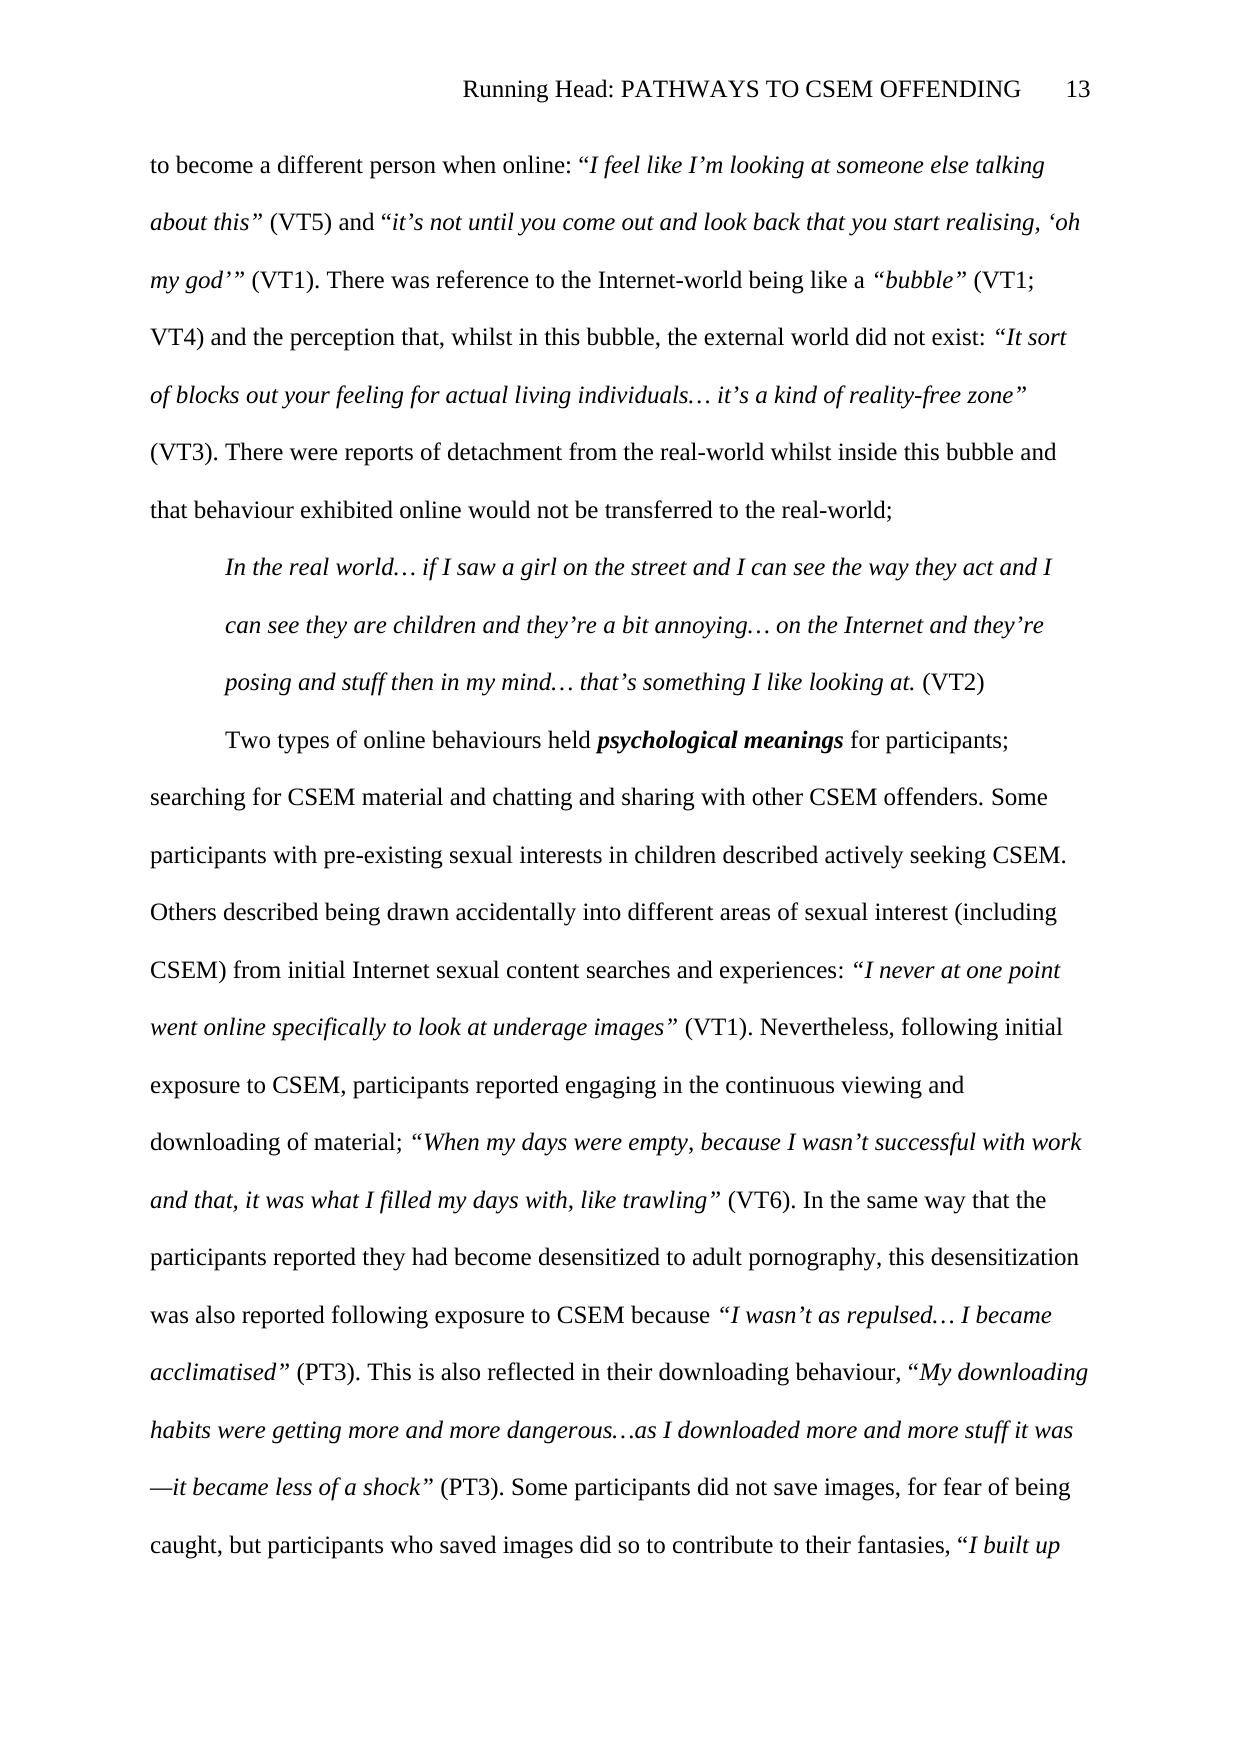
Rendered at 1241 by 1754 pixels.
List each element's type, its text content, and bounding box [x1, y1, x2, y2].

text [150, 150, 1090, 524]
text In the real world… if I saw a girl on the street and I can see the way they act and I can see they are children and they’re a bit annoying… on the Internet and they’re posing and stuff then in my mind… that’s something I like looking at. (VT2) [225, 552, 1090, 696]
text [150, 725, 1090, 1559]
